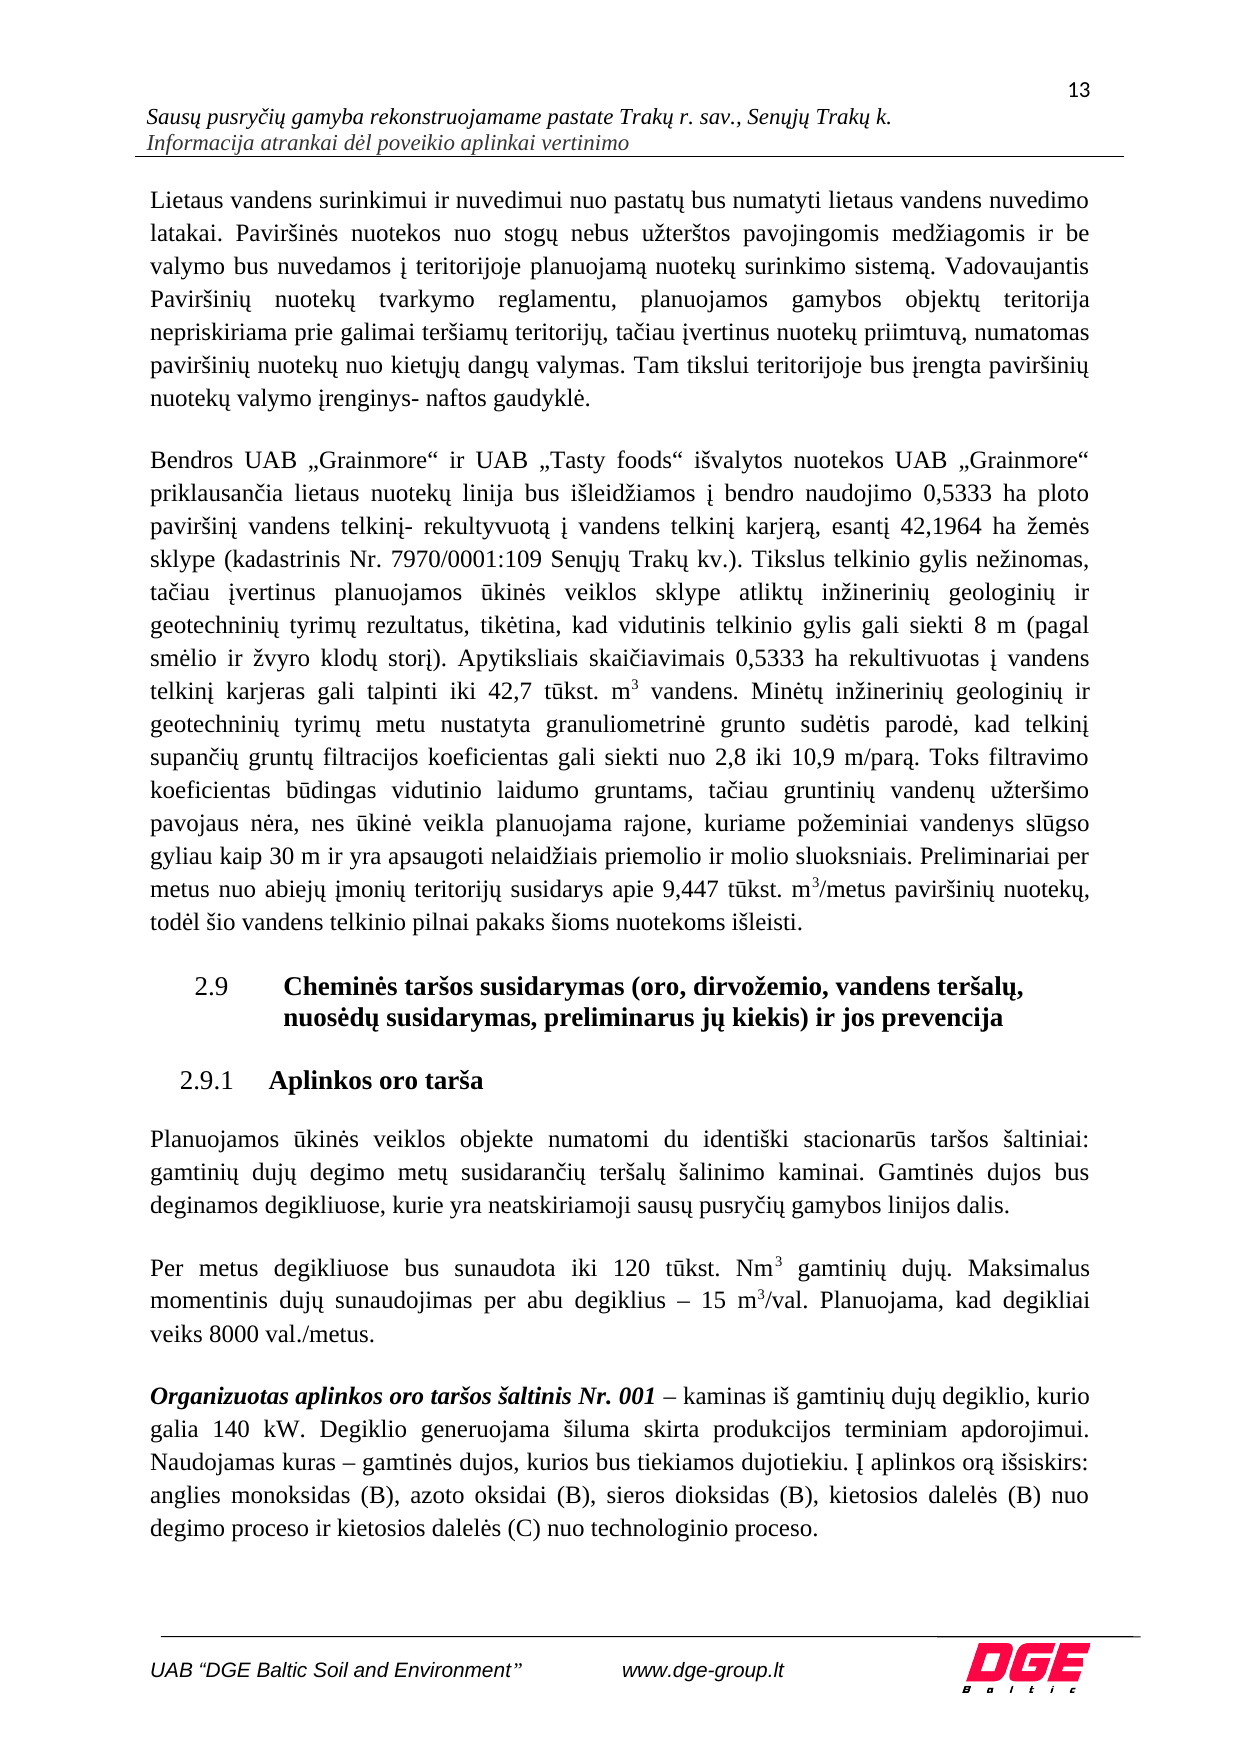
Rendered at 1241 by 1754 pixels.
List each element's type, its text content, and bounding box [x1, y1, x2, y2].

subtitle Cheminės taršos susidarymas (oro, dirvožemio, vandens teršalų, nuosėdų susidarymas, preliminarus jų kiekis) ir jos prevencija [194, 969, 1090, 1032]
picture [962, 1643, 1091, 1693]
text Lietaus vandens surinkimui ir nuvedimui nuo pastatų bus numatyti lietaus vandens nuvedimo latakai. Paviršinės nuotekos nuo stogų nebus užterštos pavojingomis medžiagomis ir be valymo bus nuvedamos į teritorijoje planuojamą nuotekų surinkimo sistemą. Vadovaujantis Paviršinių nuotekų tvarkymo reglamentu, planuojamos gamybos objektų teritorija nepriskiriama prie galimai teršiamų teritorijų, tačiau įvertinus nuotekų priimtuvą, numatomas paviršinių nuotekų nuo kietųjų dangų valymas. Tam tikslui teritorijoje bus įrengta paviršinių nuotekų valymo įrenginys- naftos gaudyklė. [150, 185, 1090, 412]
text Organizuotas aplinkos oro taršos šaltinis Nr. 001 – kaminas iš gamtinių dujų degiklio, kurio galia 140 kW. Degiklio generuojama šiluma skirta produkcijos terminiam apdorojimui. Naudojamas kuras – gamtinės dujos, kurios bus tiekiamos dujotiekiu. Į aplinkos orą išsiskirs: anglies monoksidas (B), azoto oksidai (B), sieros dioksidas (B), kietosios dalelės (B) nuo degimo proceso ir kietosios dalelės (C) nuo technologinio proceso. [150, 1381, 1090, 1542]
text Per metus degikliuose bus sunaudota iki 120 tūkst. Nm3 gamtinių dujų. Maksimalus momentinis dujų sunaudojimas per abu degiklius – 15 m3/val. Planuojama, kad degikliai veiks 8000 val./metus. [150, 1253, 1090, 1347]
subtitle Aplinkos oro tarša [179, 1064, 1090, 1095]
text Bendros UAB „Grainmore“ ir UAB „Tasty foods“ išvalytos nuotekos UAB „Grainmore“ priklausančia lietaus nuotekų linija bus išleidžiamos į bendro naudojimo 0,5333 ha ploto paviršinį vandens telkinį- rekultyvuotą į vandens telkinį karjerą, esantį 42,1964 ha žemės sklype (kadastrinis Nr. 7970/0001:109 Senųjų Trakų kv.). Tikslus telkinio gylis nežinomas, tačiau įvertinus planuojamos ūkinės veiklos sklype atliktų inžinerinių geologinių ir geotechninių tyrimų rezultatus, tikėtina, kad vidutinis telkinio gylis gali siekti 8 m (pagal smėlio ir žvyro klodų storį). Apytiksliais skaičiavimais 0,5333 ha rekultivuotas į vandens telkinį karjeras gali talpinti iki 42,7 tūkst. m3 vandens. Minėtų inžinerinių geologinių ir geotechninių tyrimų metu nustatyta granuliometrinė grunto sudėtis parodė, kad telkinį supančių gruntų filtracijos koeficientas gali siekti nuo 2,8 iki 10,9 m/parą. Toks filtravimo koeficientas būdingas vidutinio laidumo gruntams, tačiau gruntinių vandenų užteršimo pavojaus nėra, nes ūkinė veikla planuojama rajone, kuriame požeminiai vandenys slūgso gyliau kaip 30 m ir yra apsaugoti nelaidžiais priemolio ir molio sluoksniais. Preliminariai per metus nuo abiejų įmonių teritorijų susidarys apie 9,447 tūkst. m3/metus paviršinių nuotekų, todėl šio vandens telkinio pilnai pakaks šioms nuotekoms išleisti. [150, 445, 1090, 936]
text Planuojamos ūkinės veiklos objekte numatomi du identiški stacionarūs taršos šaltiniai: gamtinių dujų degimo metų susidarančių teršalų šalinimo kaminai. Gamtinės dujos bus deginamos degikliuose, kurie yra neatskiriamoji sausų pusryčių gamybos linijos dalis. [150, 1124, 1090, 1219]
